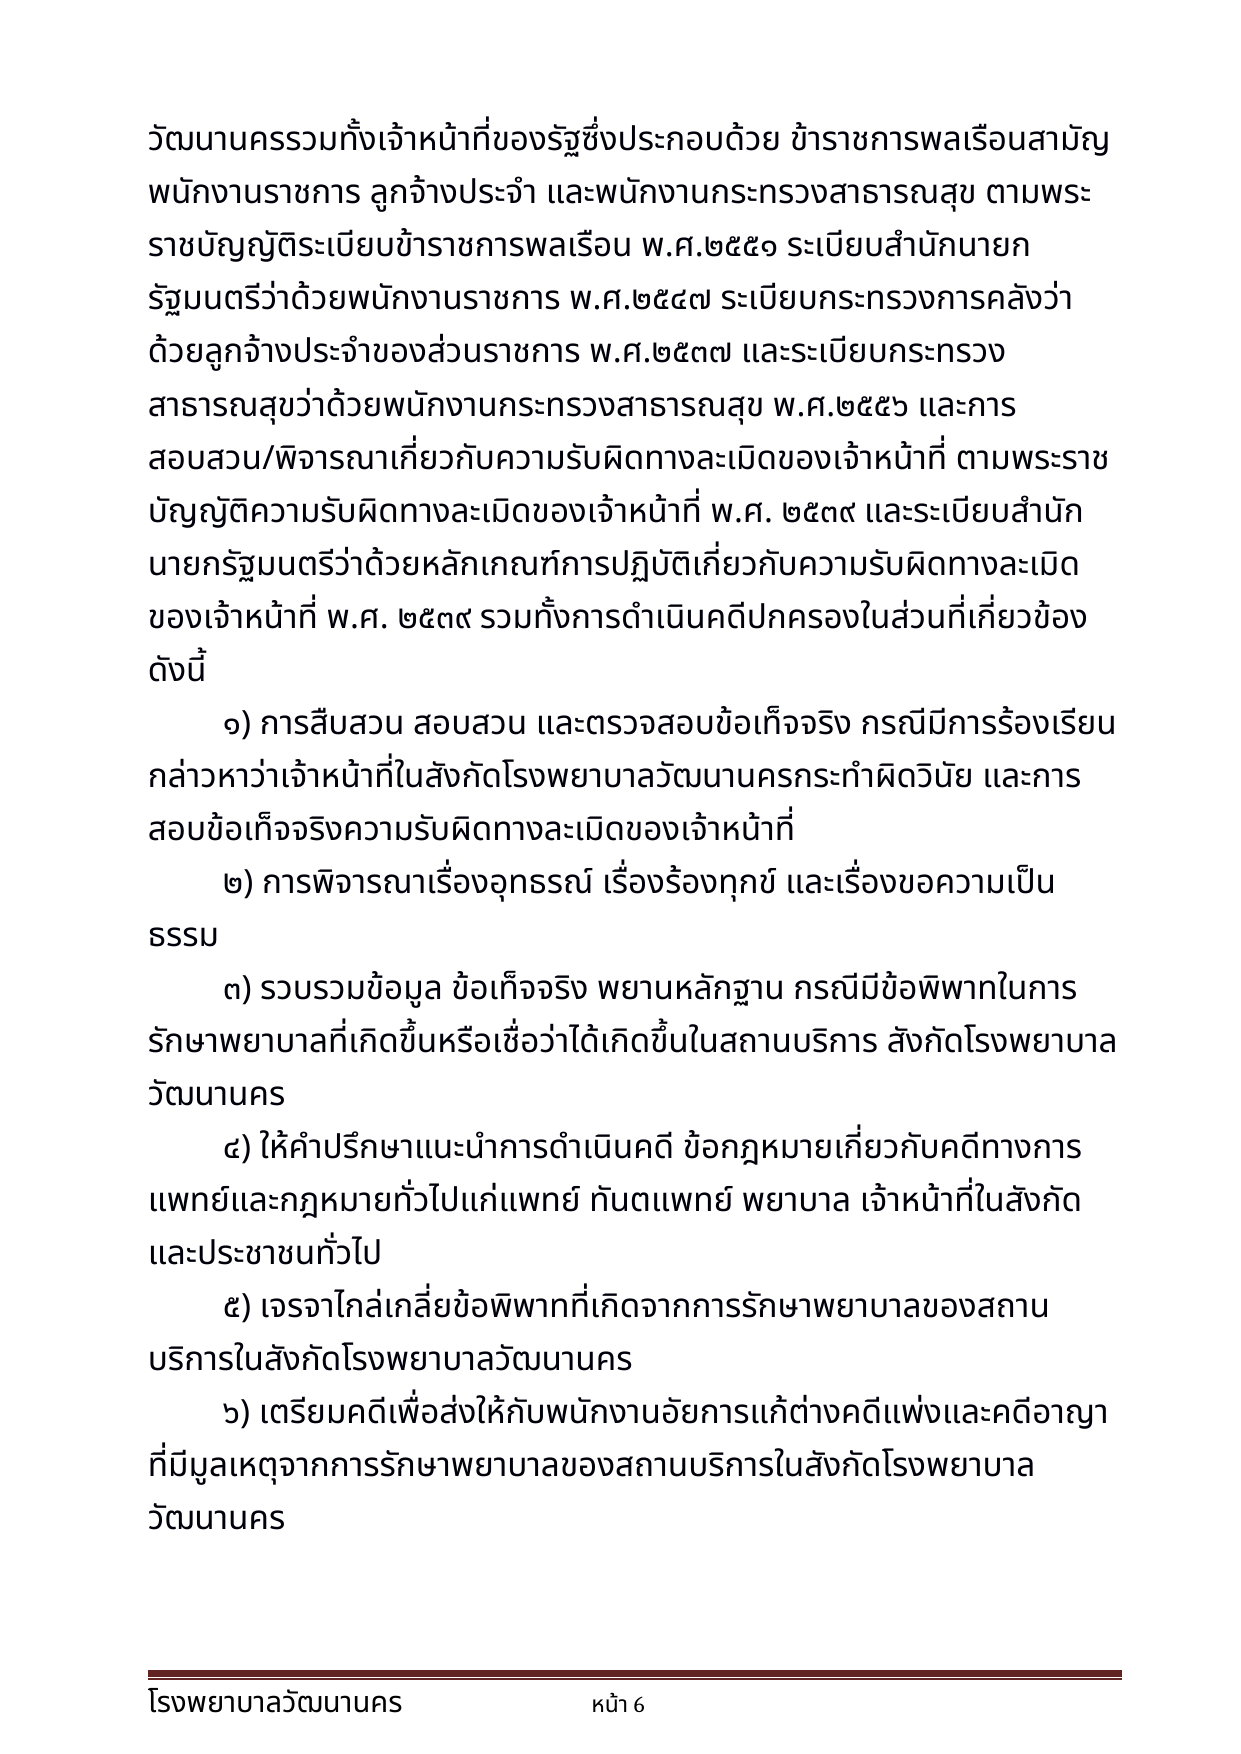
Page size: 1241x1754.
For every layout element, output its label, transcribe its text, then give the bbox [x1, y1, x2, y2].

text ๑) การสืบสวน สอบสวน และตรวจสอบข้อเท็จจริง กรณีมีการร้องเรียนกล่าวหาว่าเจ้าหน้าที่ในสังกัดโรงพยาบาลวัฒนานครกระทำผิดวินัย และการสอบข้อเท็จจริงความรับผิดทางละเมิดของเจ้าหน้าที่ [148, 699, 1122, 855]
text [148, 115, 1122, 696]
text ๖) เตรียมคดีเพื่อส่งให้กับพนักงานอัยการแก้ต่างคดีแพ่งและคดีอาญาที่มีมูลเหตุจากการรักษาพยาบาลของสถานบริการในสังกัดโรงพยาบาลวัฒนานคร [148, 1388, 1122, 1544]
text ๓) รวบรวมข้อมูล ข้อเท็จจริง พยานหลักฐาน กรณีมีข้อพิพาทในการรักษาพยาบาลที่เกิดขึ้นหรือเชื่อว่าได้เกิดขึ้นในสถานบริการ สังกัดโรงพยาบาลวัฒนานคร [148, 964, 1122, 1120]
text ๕) เจรจาไกล่เกลี่ยข้อพิพาทที่เกิดจากการรักษาพยาบาลของสถานบริการในสังกัดโรงพยาบาลวัฒนานคร [148, 1282, 1122, 1385]
text ๒) การพิจารณาเรื่องอุทธรณ์ เรื่องร้องทุกข์ และเรื่องขอความเป็นธรรม [148, 858, 1122, 961]
text ๔) ให้คำปรึกษาแนะนำการดำเนินคดี ข้อกฎหมายเกี่ยวกับคดีทางการแพทย์และกฎหมายทั่วไปแก่แพทย์ ทันตแพทย์ พยาบาล เจ้าหน้าที่ในสังกัด และประชาชนทั่วไป [148, 1123, 1122, 1279]
